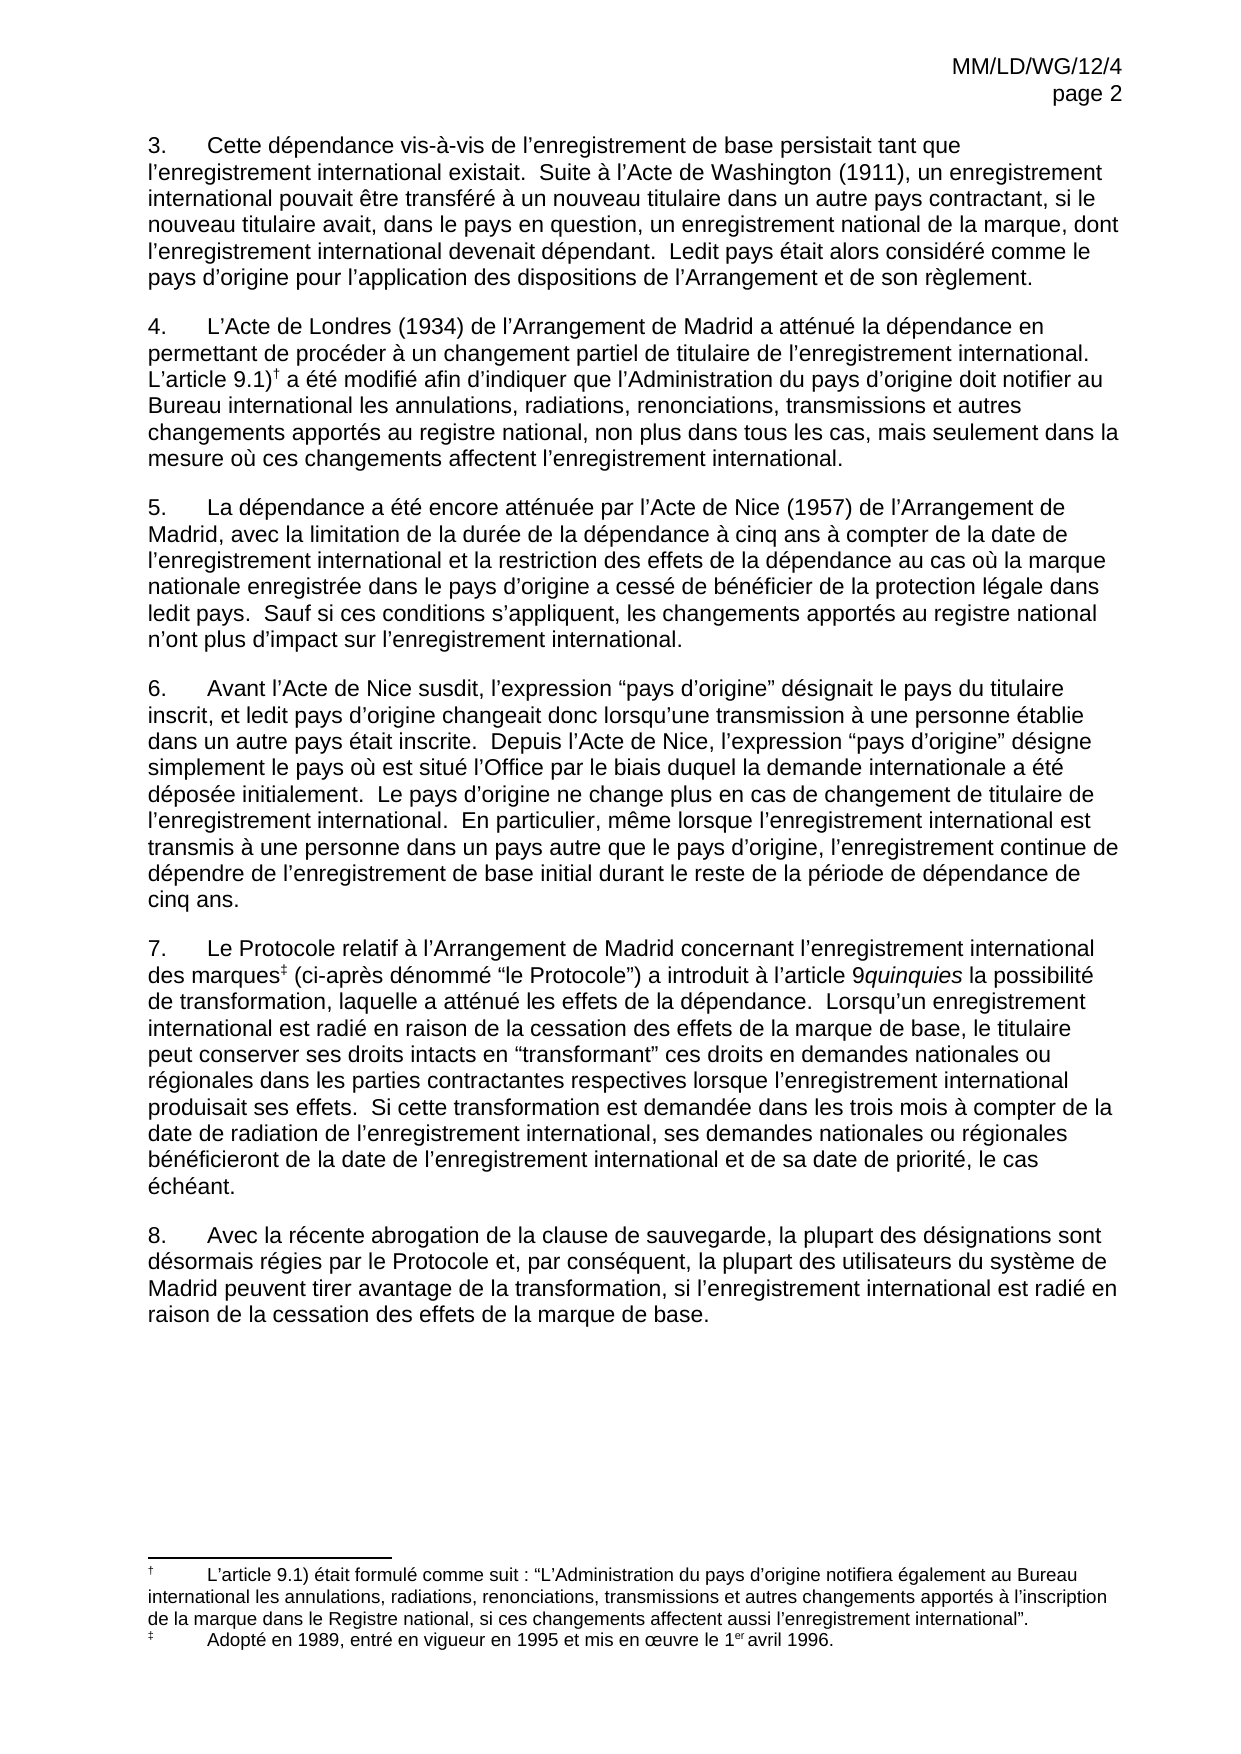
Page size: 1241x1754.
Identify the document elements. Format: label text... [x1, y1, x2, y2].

text L’Acte de Londres (1934) de l’Arrangement de Madrid a atténué la dépendance en permettant de procéder à un changement partiel de titulaire de l’enregistrement international. L’article 9.1) a été modifié afin d’indiquer que l’Administration du pays d’origine doit notifier au Bureau international les annulations, radiations, renonciations, transmissions et autres changements apportés au registre national, non plus dans tous les cas, mais seulement dans la mesure où ces changements affectent l’enregistrement international. [148, 313, 1122, 471]
text Avant l’Acte de Nice susdit, l’expression “pays d’origine” désignait le pays du titulaire inscrit, et ledit pays d’origine changeait donc lorsqu’une transmission à une personne établie dans un autre pays était inscrite. Depuis l’Acte de Nice, l’expression “pays d’origine” désigne simplement le pays où est situé l’Office par le biais duquel la demande internationale a été déposée initialement. Le pays d’origine ne change plus en cas de changement de titulaire de l’enregistrement international. En particulier, même lorsque l’enregistrement international est transmis à une personne dans un pays autre que le pays d’origine, l’enregistrement continue de dépendre de l’enregistrement de base initial durant le reste de la période de dépendance de cinq ans. [148, 675, 1122, 912]
text Cette dépendance vis-à-vis de l’enregistrement de base persistait tant que l’enregistrement international existait. Suite à l’Acte de Washington (1911), un enregistrement international pouvait être transféré à un nouveau titulaire dans un autre pays contractant, si le nouveau titulaire avait, dans le pays en question, un enregistrement national de la marque, dont l’enregistrement international devenait dépendant. Ledit pays était alors considéré comme le pays d’origine pour l’application des dispositions de l’Arrangement et de son règlement. [148, 132, 1122, 290]
text La dépendance a été encore atténuée par l’Acte de Nice (1957) de l’Arrangement de Madrid, avec la limitation de la durée de la dépendance à cinq ans à compter de la date de l’enregistrement international et la restriction des effets de la dépendance au cas où la marque nationale enregistrée dans le pays d’origine a cessé de bénéficier de la protection légale dans ledit pays. Sauf si ces conditions s’appliquent, les changements apportés au registre national n’ont plus d’impact sur l’enregistrement international. [148, 494, 1122, 652]
text Le Protocole relatif à l’Arrangement de Madrid concernant l’enregistrement international des marques (ci-après dénommé “le Protocole”) a introduit à l’article 9quinquies la possibilité de transformation, laquelle a atténué les effets de la dépendance. Lorsqu’un enregistrement international est radié en raison de la cessation des effets de la marque de base, le titulaire peut conserver ses droits intacts en “transformant” ces droits en demandes nationales ou régionales dans les parties contractantes respectives lorsque l’enregistrement international produisait ses effets. Si cette transformation est demandée dans les trois mois à compter de la date de radiation de l’enregistrement international, ses demandes nationales ou régionales bénéficieront de la date de l’enregistrement international et de sa date de priorité, le cas échéant. [148, 935, 1122, 1199]
text Avec la récente abrogation de la clause de sauvegarde, la plupart des désignations sont désormais régies par le Protocole et, par conséquent, la plupart des utilisateurs du système de Madrid peuvent tirer avantage de la transformation, si l’enregistrement international est radié en raison de la cessation des effets de la marque de base. [148, 1222, 1122, 1327]
